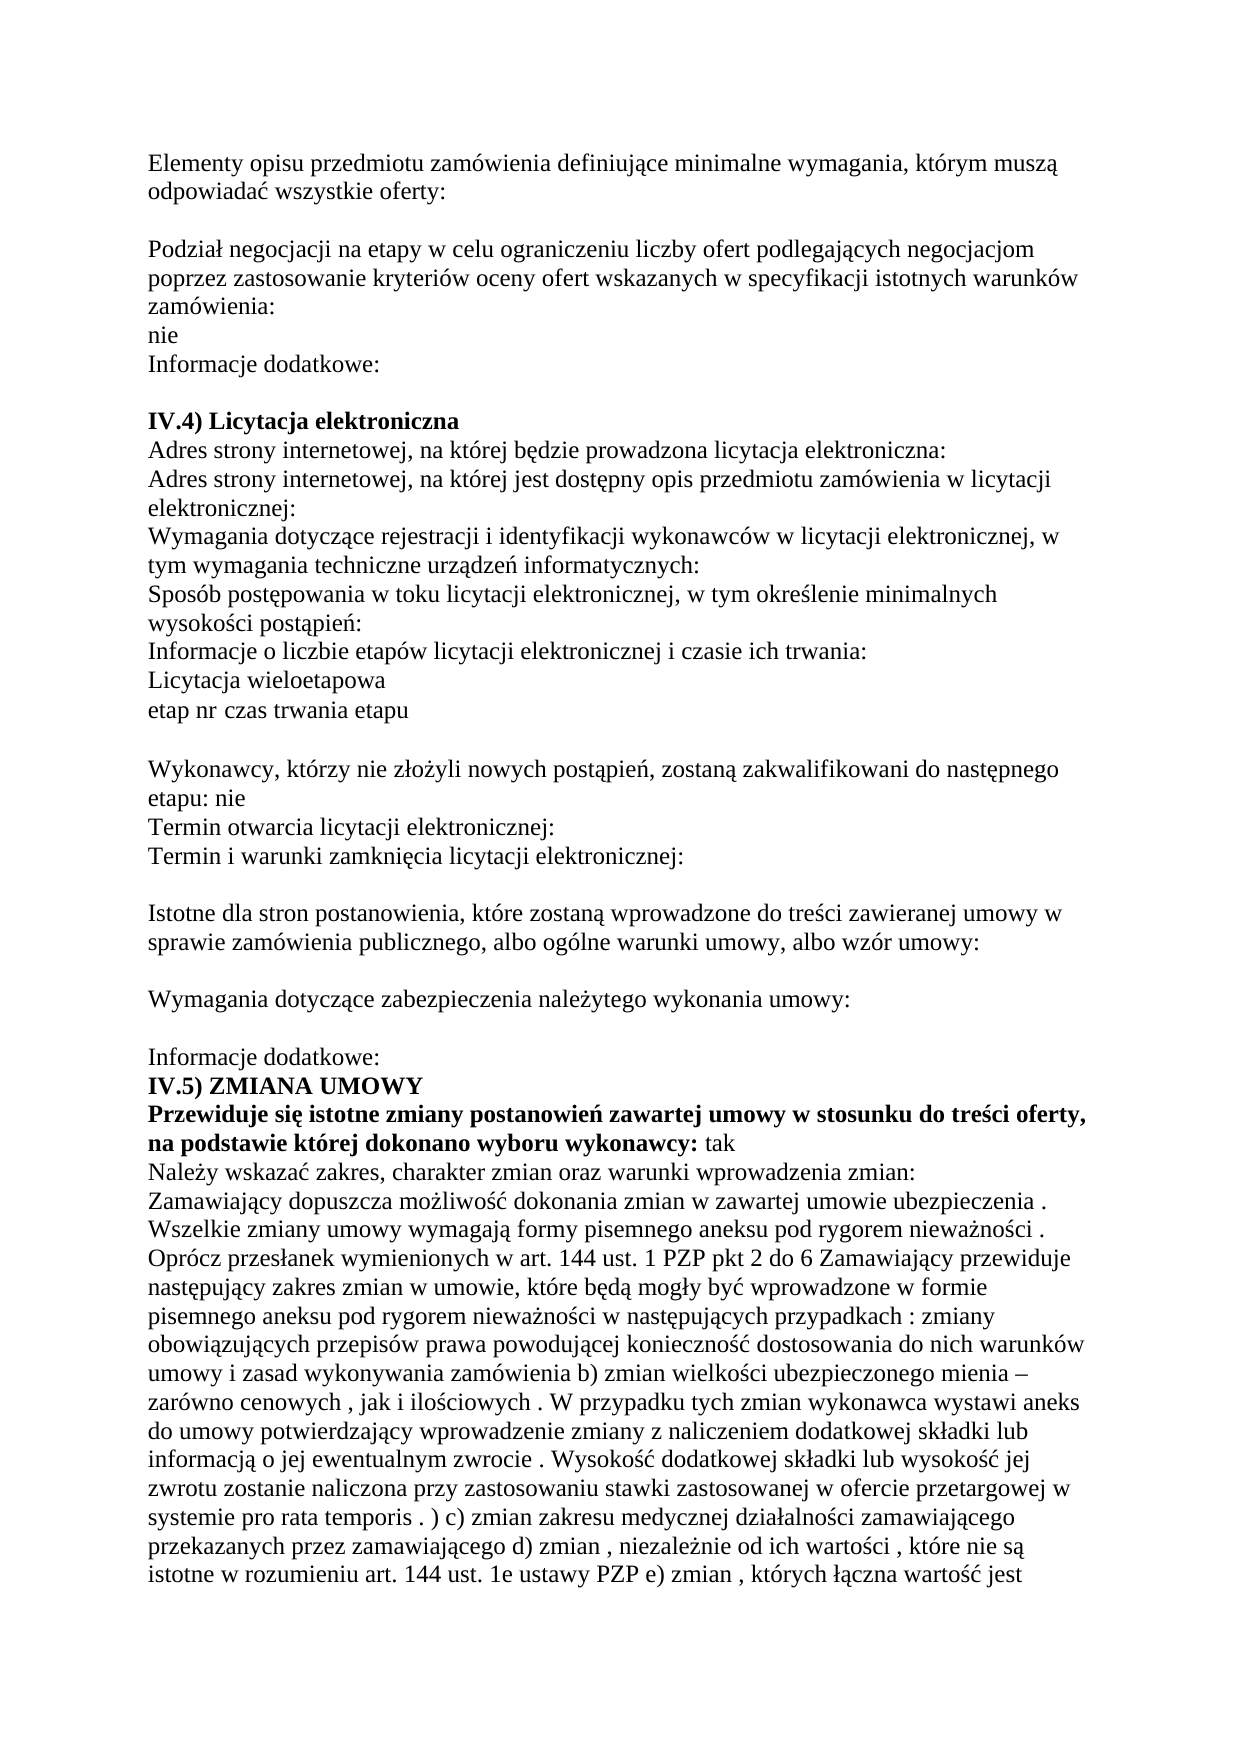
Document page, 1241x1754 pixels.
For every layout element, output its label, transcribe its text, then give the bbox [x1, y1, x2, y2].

text Adres strony internetowej, na której jest dostępny opis przedmiotu zamówienia w licytacji elektronicznej: [148, 464, 1093, 521]
text Wykonawcy, którzy nie złożyli nowych postąpień, zostaną zakwalifikowani do następnego etapu: nie [148, 726, 1093, 812]
text Wymagania dotyczące zabezpieczenia należytego wykonania umowy: [148, 956, 1093, 1013]
text Termin otwarcia licytacji elektronicznej: [148, 812, 1093, 841]
text Wymagania dotyczące rejestracji i identyfikacji wykonawców w licytacji elektronicznej, w tym wymagania techniczne urządzeń informatycznych: [148, 521, 1093, 579]
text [148, 1071, 1093, 1588]
text Termin i warunki zamknięcia licytacji elektronicznej: [148, 841, 1093, 869]
text Informacje dodatkowe: [148, 1013, 1093, 1071]
text Licytacja wieloetapowa [148, 665, 1093, 694]
table_header czas trwania etapu [223, 694, 415, 726]
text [148, 148, 1093, 464]
text Informacje o liczbie etapów licytacji elektronicznej i czasie ich trwania: [148, 636, 1093, 665]
table_header etap nr [146, 694, 223, 726]
text Istotne dla stron postanowienia, które zostaną wprowadzone do treści zawieranej umowy w sprawie zamówienia publicznego, albo ogólne warunki umowy, albo wzór umowy: [148, 869, 1093, 956]
text Sposób postępowania w toku licytacji elektronicznej, w tym określenie minimalnych wysokości postąpień: [148, 579, 1093, 636]
